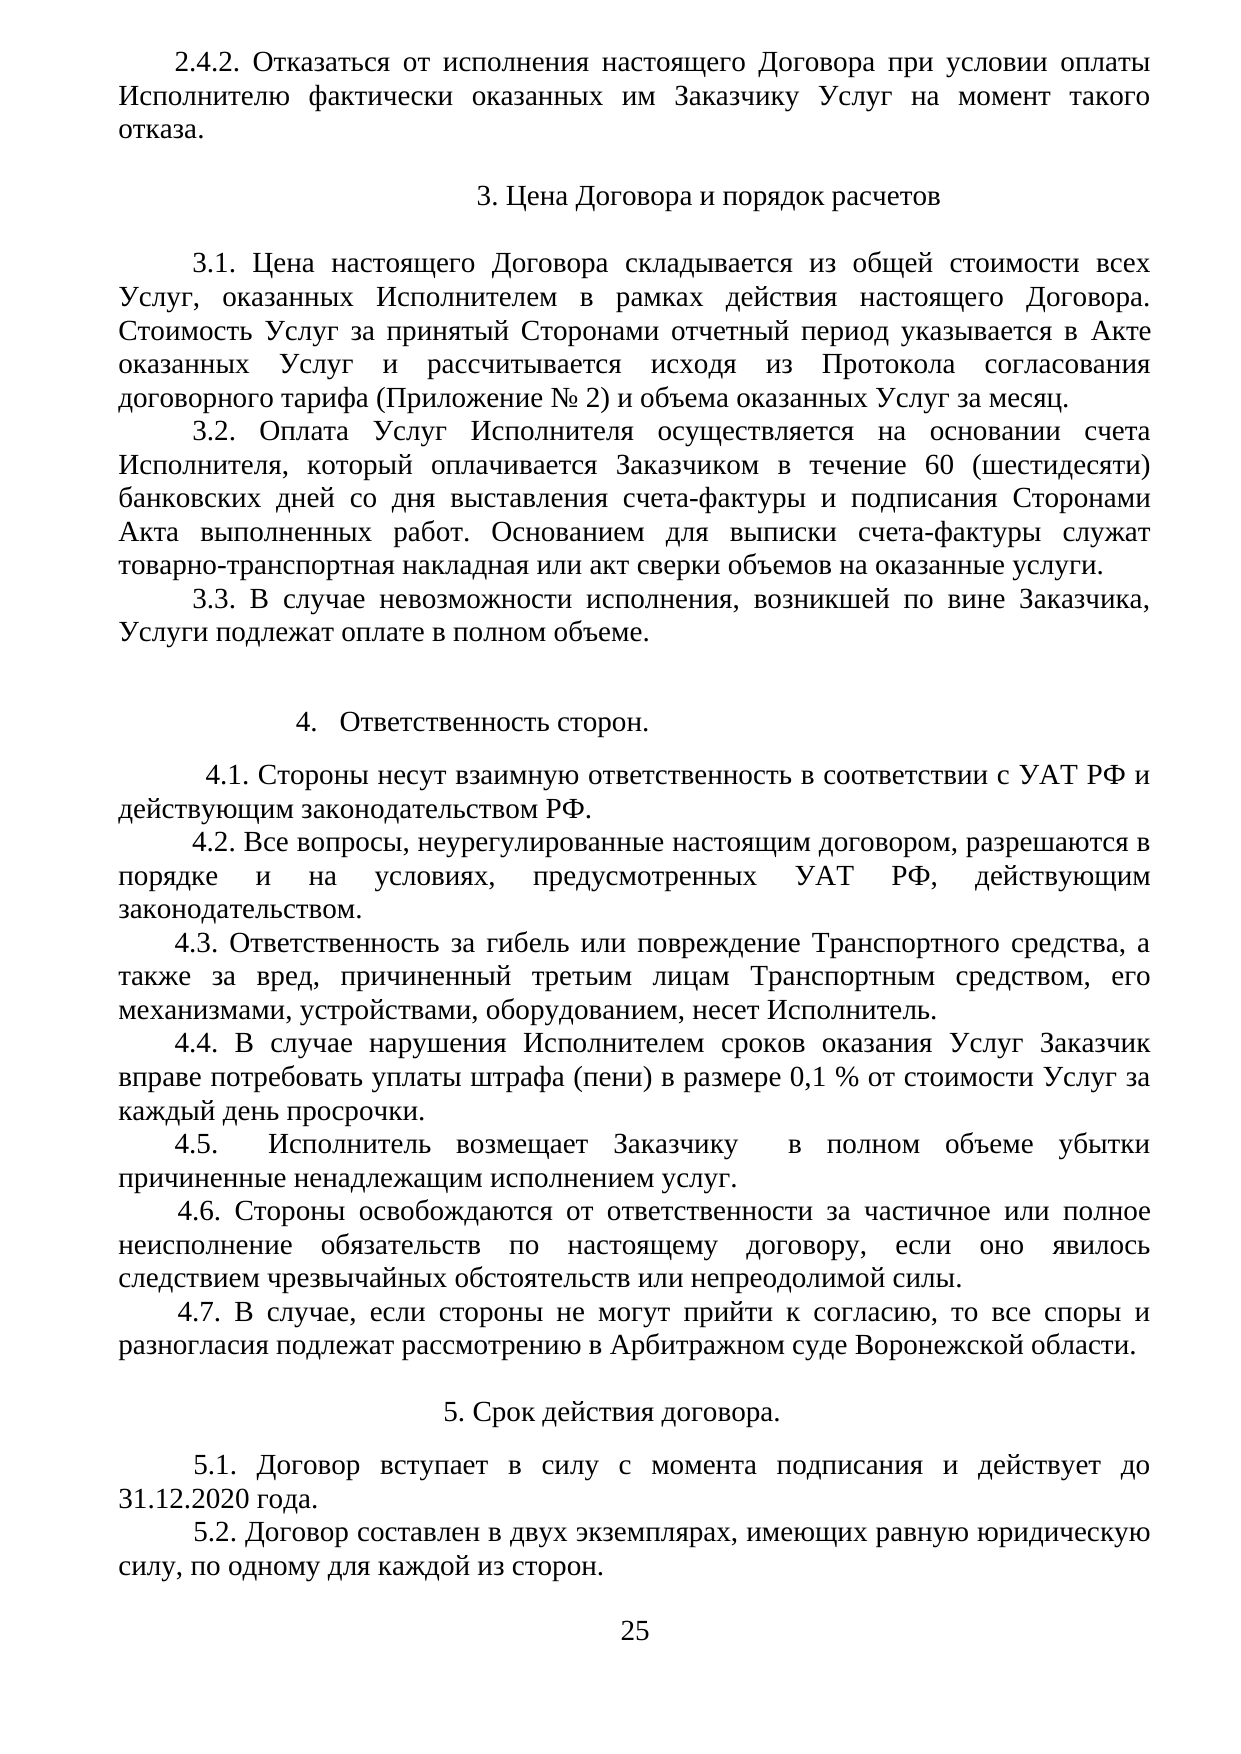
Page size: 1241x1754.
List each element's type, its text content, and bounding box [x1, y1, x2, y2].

text 5. Срок действия договора. [443, 1394, 1152, 1428]
text 4.6. Стороны освобождаются от ответственности за частичное или полное неисполнение обязательств по настоящему договору, если оно явилось следствием чрезвычайных обстоятельств или непреодолимой силы. [118, 1193, 1152, 1294]
text 5.1. Договор вступает в силу с момента подписания и действует до 31.12.2020 года. [118, 1447, 1152, 1514]
text 4.7. В случае, если стороны не могут прийти к согласию, то все споры и разногласия подлежат рассмотрению в Арбитражном суде Воронежской области. [118, 1294, 1152, 1361]
text 5.2. Договор составлен в двух экземплярах, имеющих равную юридическую силу, по одному для каждой из сторон. [118, 1514, 1152, 1581]
text 4.4. В случае нарушения Исполнителем сроков оказания Услуг Заказчик вправе потребовать уплаты штрафа (пени) в размере 0,1 % от стоимости Услуг за каждый день просрочки. [118, 1026, 1152, 1126]
text 3.3. В случае невозможности исполнения, возникшей по вине Заказчика, Услуги подлежат оплате в полном объеме. [118, 581, 1152, 648]
text 4.2. Все вопросы, неурегулированные настоящим договором, разрешаются в порядке и на условиях, предусмотренных УАТ РФ, действующим законодательством. [118, 824, 1152, 925]
text 4.1. Стороны несут взаимную ответственность в соответствии с УАТ РФ и действующим законодательством РФ. [118, 757, 1152, 824]
text 2.4.2. Отказаться от исполнения настоящего Договора при условии оплаты Исполнителю фактически оказанных им Заказчику Услуг на момент такого отказа. [118, 44, 1152, 145]
text 3. Цена Договора и порядок расчетов [266, 178, 1152, 212]
text 4.5. Исполнитель возмещает Заказчику в полном объеме убытки причиненные ненадлежащим исполнением услуг. [118, 1126, 1152, 1193]
text 4.3. Ответственность за гибель или повреждение Транспортного средства, а также за вред, причиненный третьим лицам Транспортным средством, его механизмами, устройствами, оборудованием, несет Исполнитель. [118, 925, 1152, 1026]
text 3.2. Оплата Услуг Исполнителя осуществляется на основании счета Исполнителя, который оплачивается Заказчиком в течение 60 (шестидесяти) банковских дней со дня выставления счета-фактуры и подписания Сторонами Акта выполненных работ. Основанием для выписки счета-фактуры служат товарно-транспортная накладная или акт сверки объемов на оказанные услуги. [118, 413, 1152, 581]
list Ответственность сторон. [193, 704, 1152, 738]
text 3.1. Цена настоящего Договора складывается из общей стоимости всех Услуг, оказанных Исполнителем в рамках действия настоящего Договора. Стоимость Услуг за принятый Сторонами отчетный период указывается в Акте оказанных Услуг и рассчитывается исходя из Протокола согласования договорного тарифа (Приложение № 2) и объема оказанных Услуг за месяц. [118, 246, 1152, 413]
